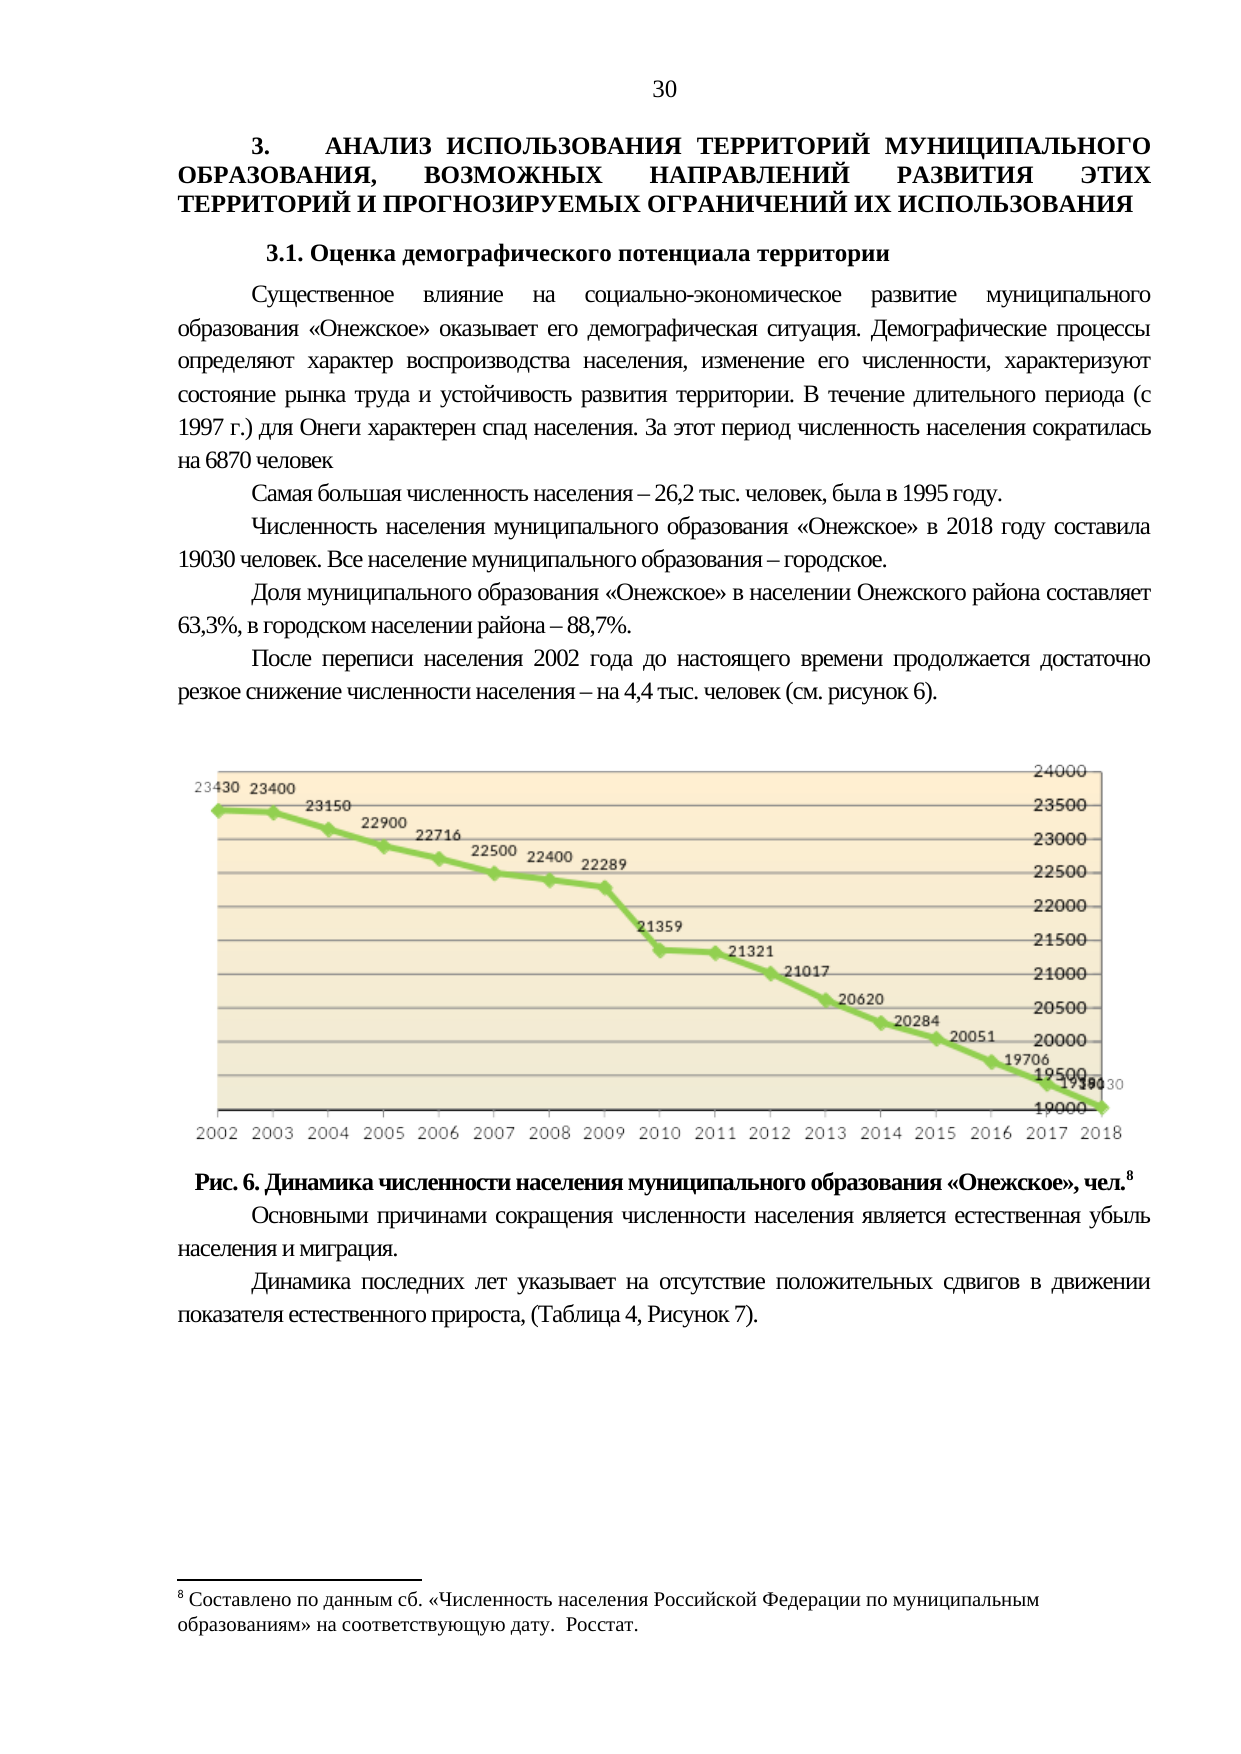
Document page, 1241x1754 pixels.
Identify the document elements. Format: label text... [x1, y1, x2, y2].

list Доля муниципального образования «Онежское» в населении Онежского района составляет 63,3%, в городском населении района – 88,7%. [177, 577, 1152, 638]
list Существенное влияние на социально-экономическое развитие муниципального образования «Онежское» оказывает его демографическая ситуация. Демографические процессы определяют характер воспроизводства населения, изменение его численности, характеризуют состояние рынка труда и устойчивость развития территории. В течение длительного периода (с 1997 г.) для Онеги характерен спад населения. За этот период численность населения сократилась на 6870 человек [177, 279, 1152, 473]
text 3.1. Оценка демографического потенциала территории [266, 238, 1152, 267]
list Основными причинами сокращения численности населения является естественная убыль населения и миграция. [177, 1200, 1152, 1262]
list После переписи населения 2002 года до настоящего времени продолжается достаточно резкое снижение численности населения – на 4,4 тыс. человек (см. рисунок 6). [177, 643, 1152, 704]
list Численность населения муниципального образования «Онежское» в 2018 году составила 19030 человек. Все население муниципального образования – городское. [177, 511, 1152, 572]
list АНАЛИЗ ИСПОЛЬЗОВАНИЯ ТЕРРИТОРИЙ МУНИЦИПАЛЬНОГО ОБРАЗОВАНИЯ, ВОЗМОЖНЫХ НАПРАВЛЕНИЙ РАЗВИТИЯ ЭТИХ ТЕРРИТОРИЙ И ПРОГНОЗИРУЕМЫХ ОГРАНИЧЕНИЙ ИХ ИСПОЛЬЗОВАНИЯ [177, 131, 1152, 217]
list Самая большая численность населения – 26,2 тыс. человек, была в 1995 году. [177, 478, 1152, 506]
list Динамика последних лет указывает на отсутствие положительных сдвигов в движении показателя естественного прироста, (Таблица 4, Рисунок 7). [177, 1266, 1152, 1328]
list Рис. 6. Динамика численности населения муниципального образования «Онежское», чел. [177, 1167, 1152, 1196]
